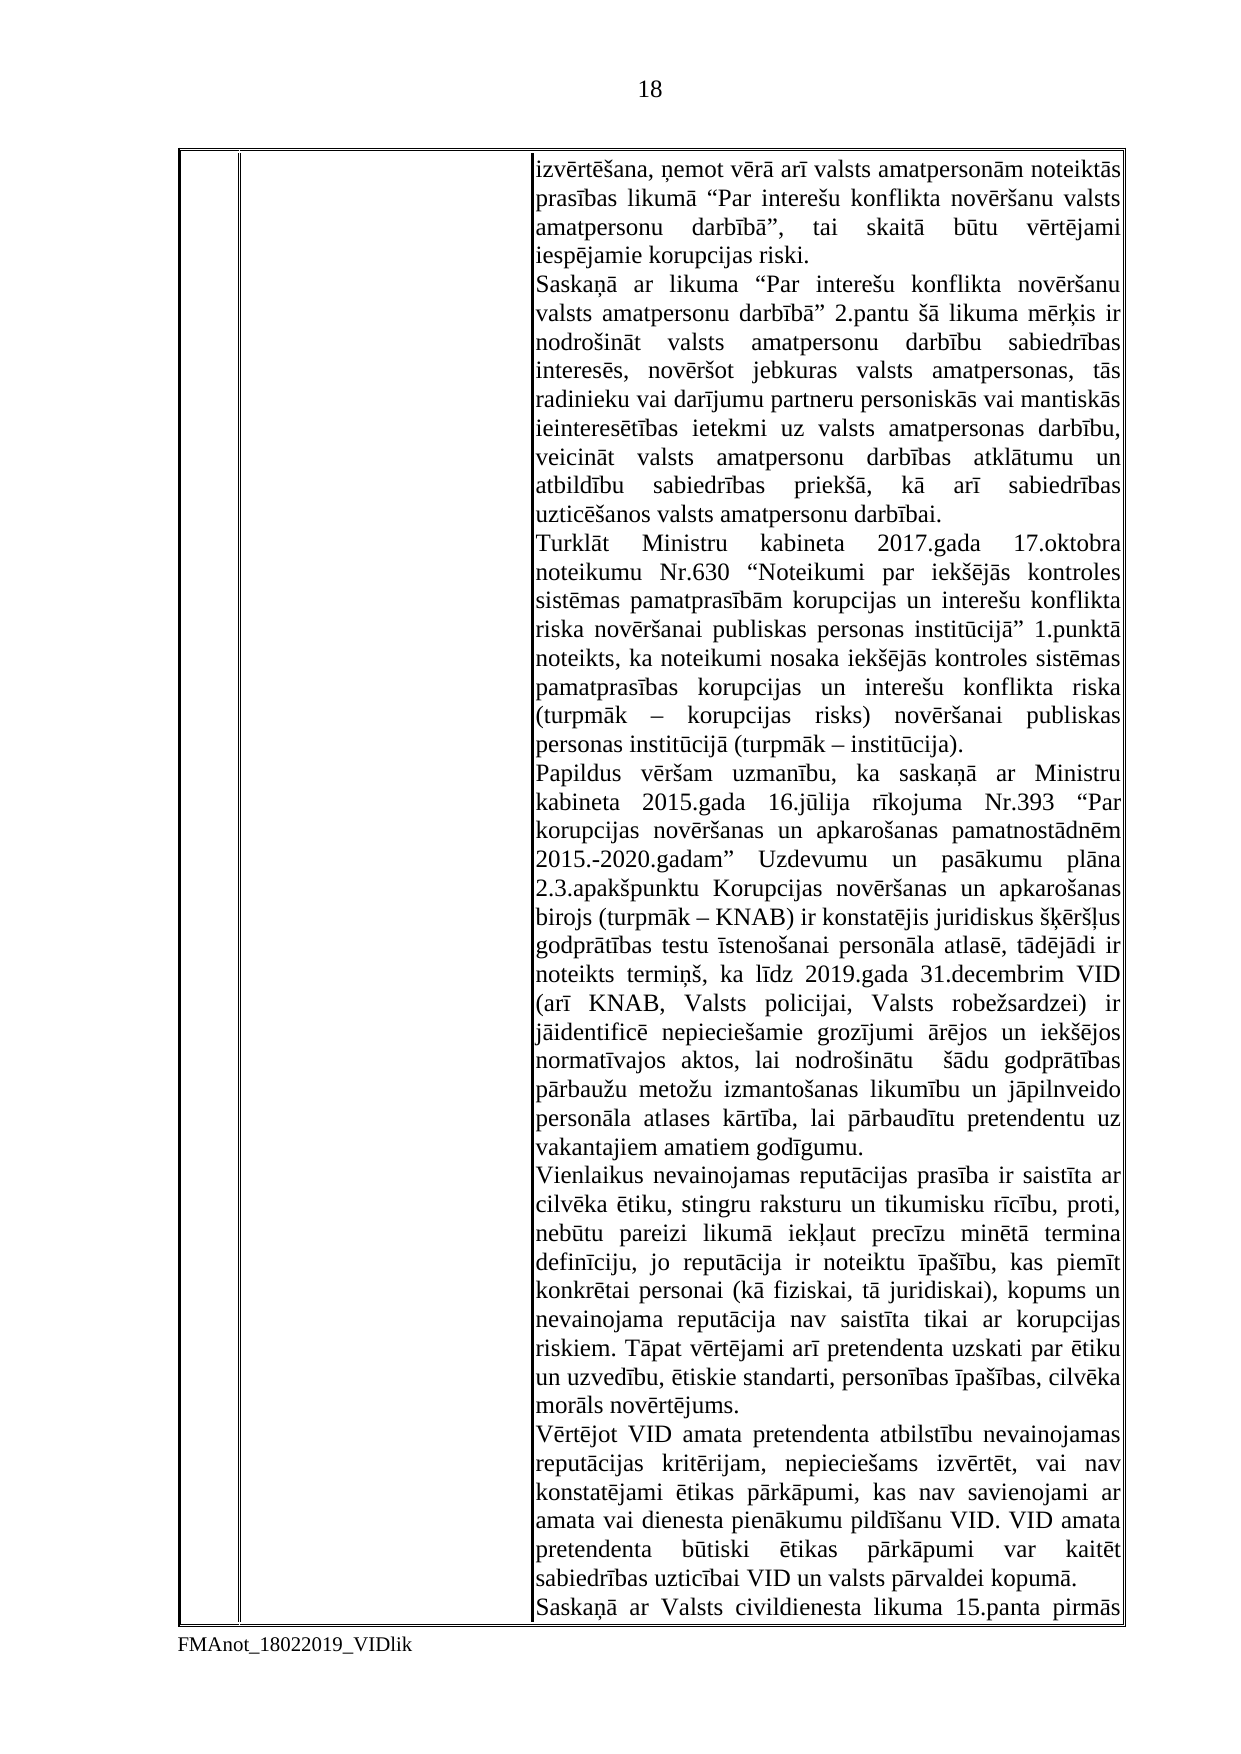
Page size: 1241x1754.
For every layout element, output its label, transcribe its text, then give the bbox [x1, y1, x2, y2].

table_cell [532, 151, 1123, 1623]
table_cell 2. [181, 151, 240, 1623]
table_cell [240, 151, 532, 1623]
